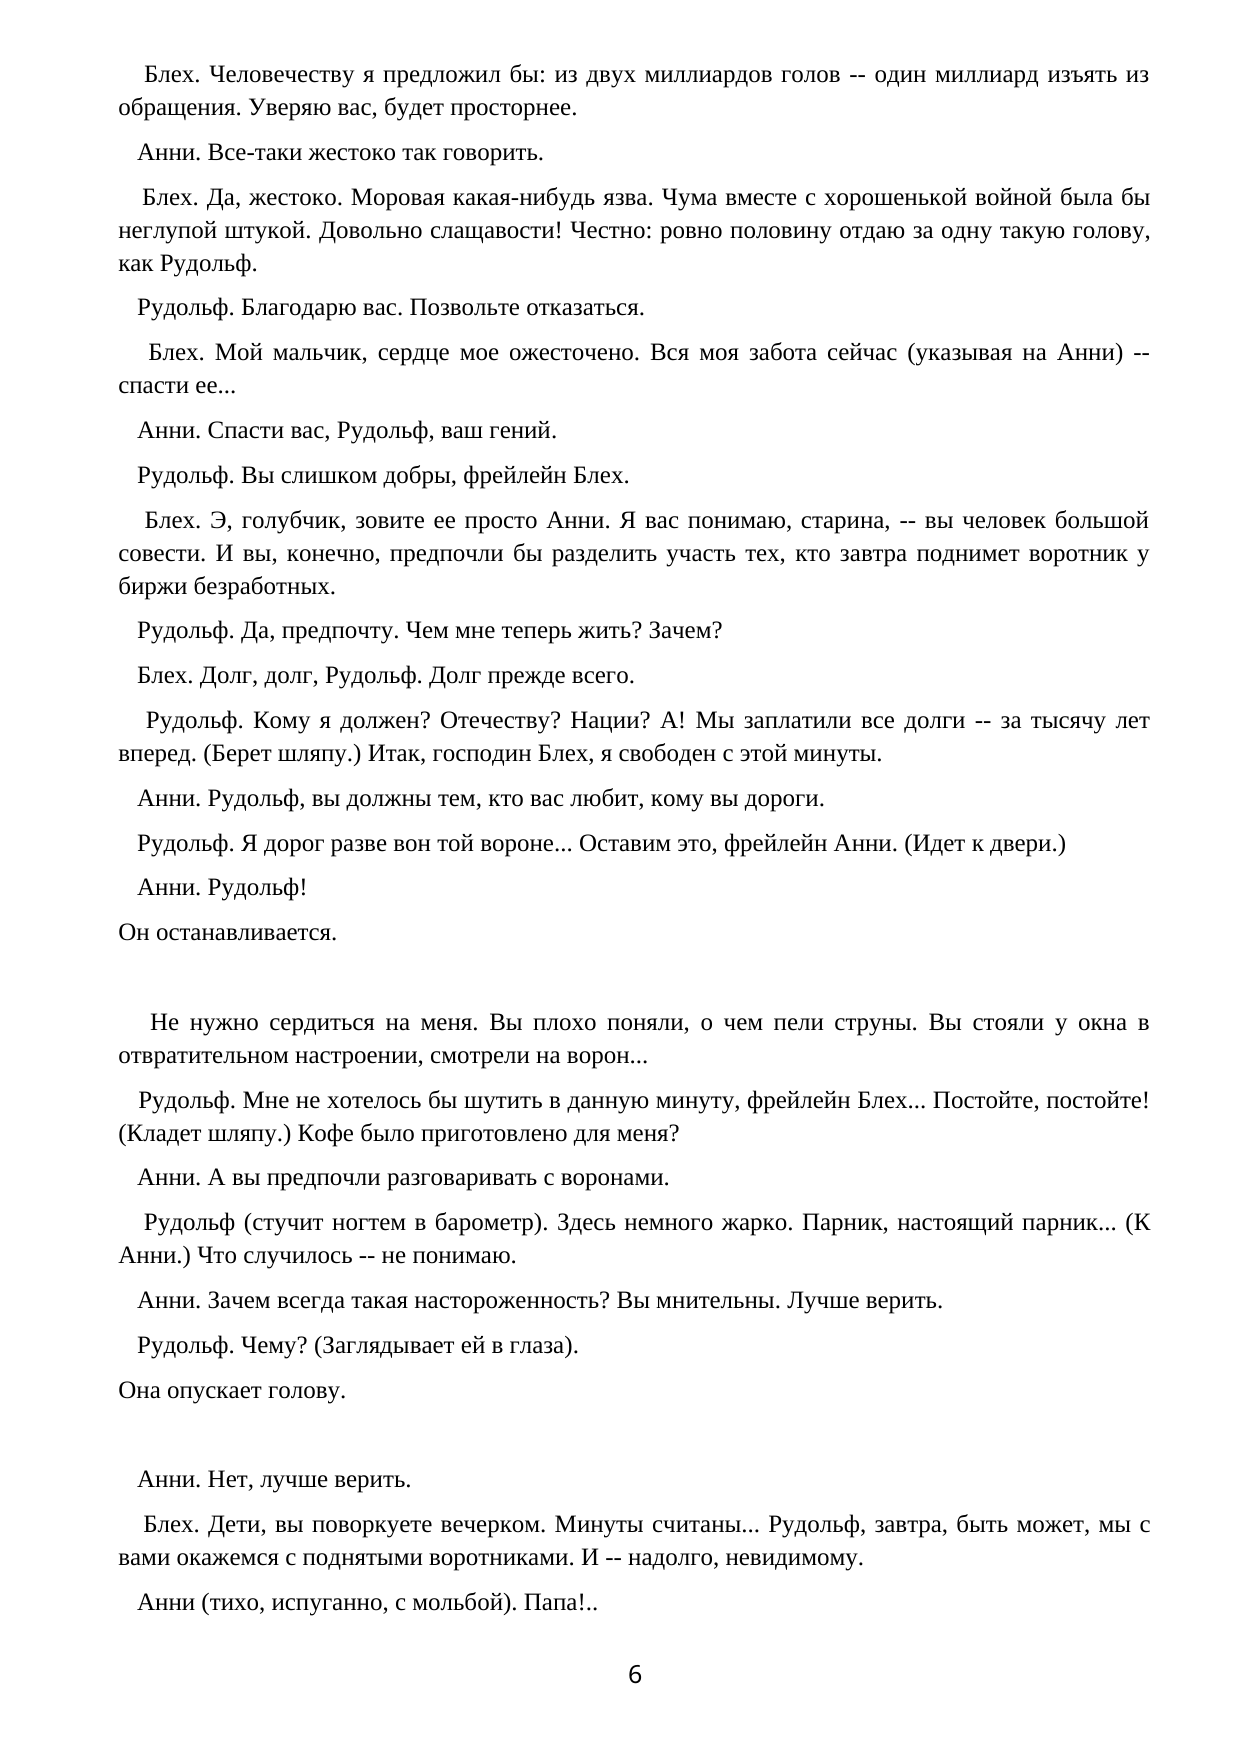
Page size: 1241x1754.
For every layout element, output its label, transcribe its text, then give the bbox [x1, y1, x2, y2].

text Блех. Человечеству я предложил бы: из двух миллиардов голов -- один миллиард изъять из обращения. Уверяю вас, будет просторнее. [118, 59, 1152, 121]
text Рудольф. Мне не хотелось бы шутить в данную минуту, фрейлейн Блех... Постойте, постойте! (Кладет шляпу.) Кофе было приготовлено для меня? [118, 1085, 1152, 1146]
text Анни. Нет, лучше верить. [118, 1464, 1152, 1493]
text Анни. Спасти вас, Рудольф, ваш гений. [118, 415, 1152, 444]
text Анни. Все-таки жестоко так говорить. [118, 137, 1152, 166]
text Рудольф. Я дорог разве вон той вороне... Оставим это, фрейлейн Анни. (Идет к двери.) [118, 828, 1152, 856]
text Рудольф. Вы слишком добры, фрейлейн Блех. [118, 460, 1152, 489]
text Анни (тихо, испуганно, с мольбой). Папа!.. [118, 1587, 1152, 1616]
text Анни. Рудольф, вы должны тем, кто вас любит, кому вы дороги. [118, 783, 1152, 812]
text Анни. Рудольф! [118, 872, 1152, 901]
text Блех. Э, голубчик, зовите ее просто Анни. Я вас понимаю, старина, -- вы человек большой совести. И вы, конечно, предпочли бы разделить участь тех, кто завтра поднимет воротник у биржи безработных. [118, 505, 1152, 599]
text Анни. Зачем всегда такая настороженность? Вы мнительны. Лучше верить. [118, 1285, 1152, 1314]
text Блех. Мой мальчик, сердце мое ожесточено. Вся моя забота сейчас (указывая на Анни) -- спасти ее... [118, 337, 1152, 399]
text Не нужно сердиться на меня. Вы плохо поняли, о чем пели струны. Вы стояли у окна в отвратительном настроении, смотрели на ворон... [118, 1007, 1152, 1069]
text Рудольф (стучит ногтем в барометр). Здесь немного жарко. Парник, настоящий парник... (К Анни.) Что случилось -- не понимаю. [118, 1207, 1152, 1269]
text Блех. Долг, долг, Рудольф. Долг прежде всего. [118, 660, 1152, 689]
text Рудольф. Чему? (Заглядывает ей в глаза). [118, 1330, 1152, 1359]
text Блех. Дети, вы поворкуете вечерком. Минуты считаны... Рудольф, завтра, быть может, мы с вами окажемся с поднятыми воротниками. И -- надолго, невидимому. [118, 1509, 1152, 1571]
text Он останавливается. [118, 917, 1152, 946]
text Анни. А вы предпочли разговаривать с воронами. [118, 1162, 1152, 1191]
text Рудольф. Да, предпочту. Чем мне теперь жить? Зачем? [118, 616, 1152, 644]
text Она опускает голову. [118, 1375, 1152, 1403]
text Рудольф. Благодарю вас. Позвольте отказаться. [118, 292, 1152, 321]
text Блех. Да, жестоко. Моровая какая-нибудь язва. Чума вместе с хорошенькой войной была бы неглупой штукой. Довольно слащавости! Честно: ровно половину отдаю за одну такую голову, как Рудольф. [118, 182, 1152, 276]
text Рудольф. Кому я должен? Отечеству? Нации? А! Мы заплатили все долги -- за тысячу лет вперед. (Берет шляпу.) Итак, господин Блех, я свободен с этой минуты. [118, 705, 1152, 767]
